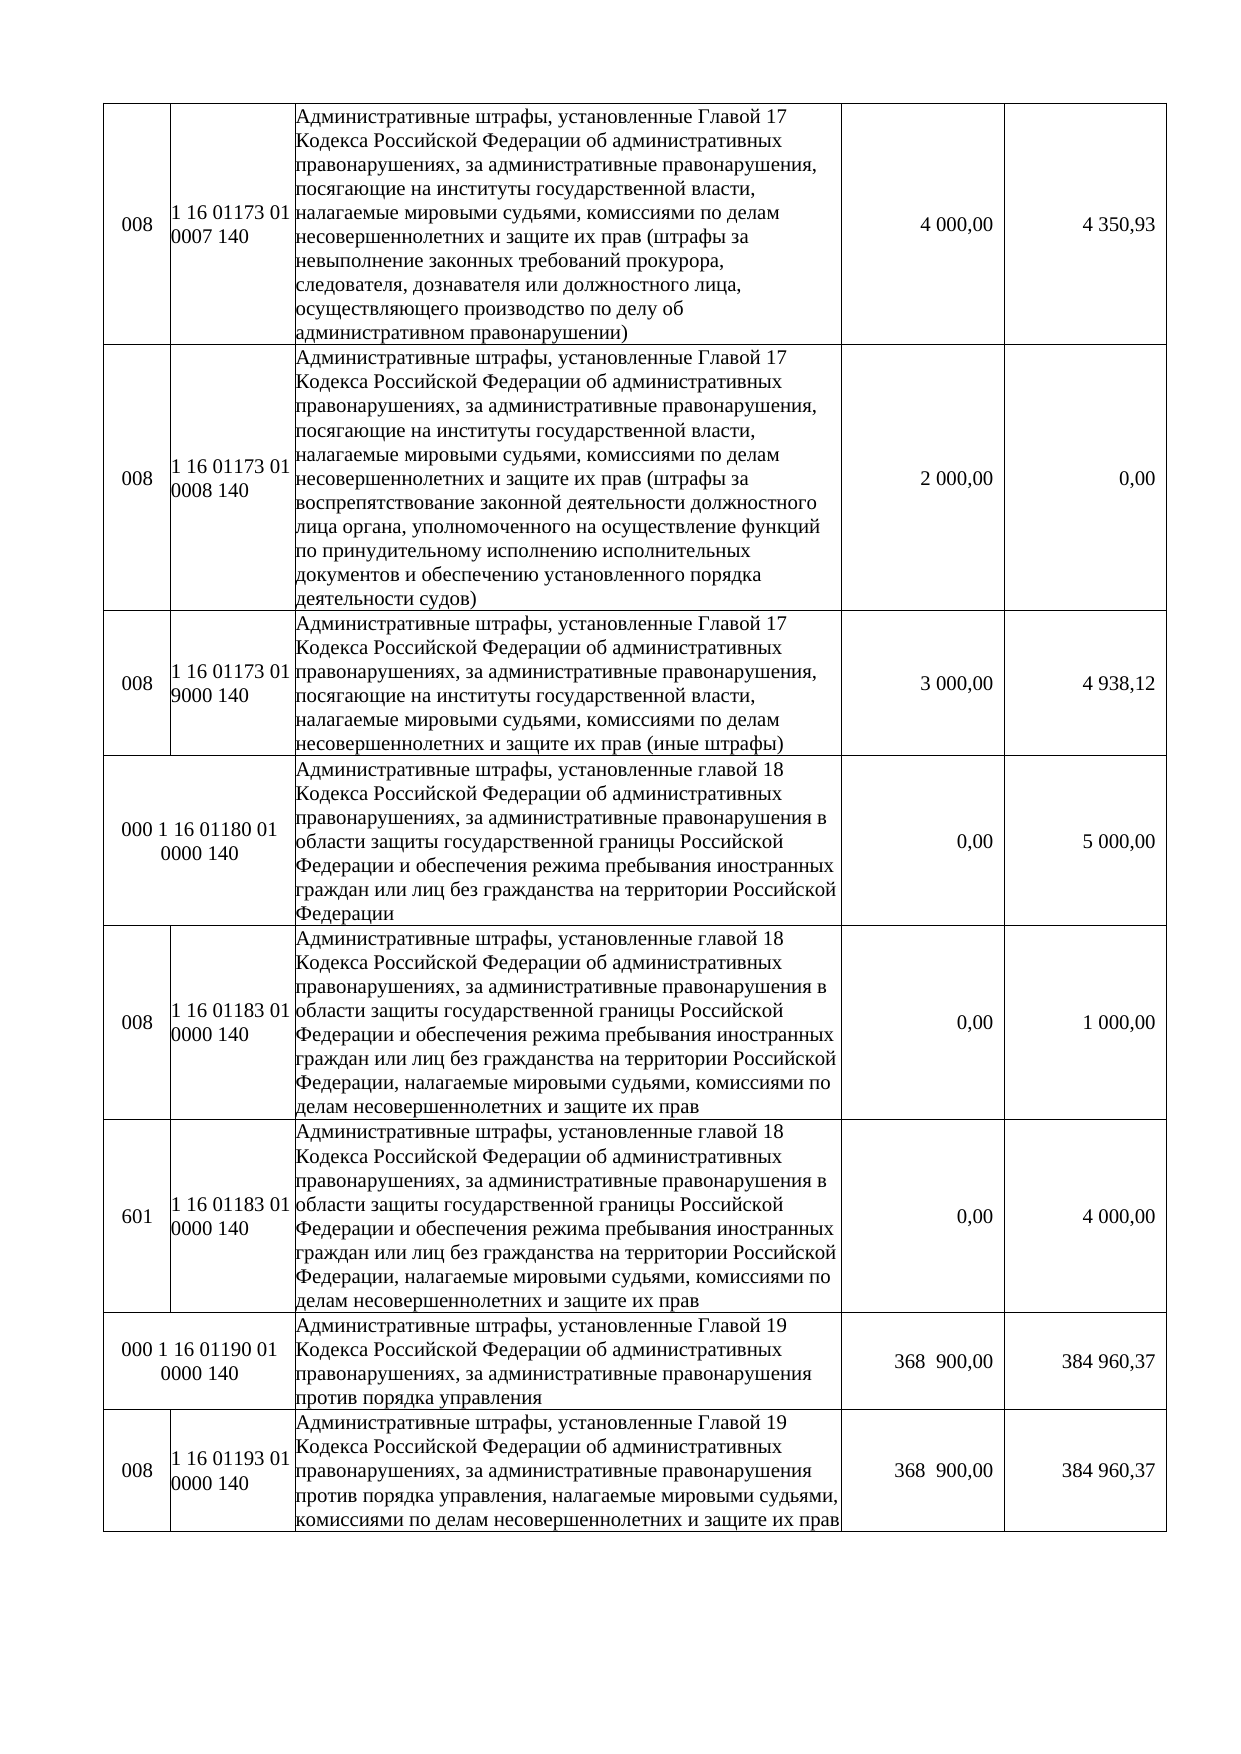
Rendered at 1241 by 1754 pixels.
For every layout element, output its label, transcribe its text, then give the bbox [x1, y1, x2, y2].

table_cell 008 [104, 345, 170, 610]
table_cell 368 900,00 [842, 1313, 1004, 1409]
table_cell 384 960,37 [1005, 1410, 1166, 1531]
table_cell 2 000,00 [842, 345, 1004, 610]
table_cell 000 1 16 01180 01 0000 140 [104, 756, 295, 925]
table_cell 008 [104, 611, 170, 755]
table_cell Административные штрафы, установленные Главой 17 Кодекса Российской Федерации об административных правонарушениях, за административные правонарушения, посягающие на институты государственной власти, налагаемые мировыми судьями, комиссиями по делам несовершеннолетних и защите их прав (штрафы за воспрепятствование законной деятельности должностного лица органа, уполномоченного на осуществление функций по принудительному исполнению исполнительных документов и обеспечению установленного порядка деятельности судов) [296, 345, 841, 610]
table_cell 0,00 [842, 1120, 1004, 1312]
table_cell 1 16 01173 01 9000 140 [171, 611, 295, 755]
table_cell 601 [104, 1120, 170, 1312]
table_cell 1 16 01173 01 0007 140 [171, 104, 295, 344]
table_cell Административные штрафы, установленные Главой 19 Кодекса Российской Федерации об административных правонарушениях, за административные правонарушения против порядка управления, налагаемые мировыми судьями, комиссиями по делам несовершеннолетних и защите их прав [296, 1410, 841, 1531]
table_cell 4 000,00 [842, 104, 1004, 344]
table_cell 384 960,37 [1005, 1313, 1166, 1409]
table_cell Административные штрафы, установленные главой 18 Кодекса Российской Федерации об административных правонарушениях, за административные правонарушения в области защиты государственной границы Российской Федерации и обеспечения режима пребывания иностранных граждан или лиц без гражданства на территории Российской Федерации, налагаемые мировыми судьями, комиссиями по делам несовершеннолетних и защите их прав [296, 926, 841, 1118]
table_cell 3 000,00 [842, 611, 1004, 755]
table_cell Административные штрафы, установленные Главой 17 Кодекса Российской Федерации об административных правонарушениях, за административные правонарушения, посягающие на институты государственной власти, налагаемые мировыми судьями, комиссиями по делам несовершеннолетних и защите их прав (штрафы за невыполнение законных требований прокурора, следователя, дознавателя или должностного лица, осуществляющего производство по делу об административном правонарушении) [296, 104, 841, 344]
table_cell 000 1 16 01190 01 0000 140 [104, 1313, 295, 1409]
table_cell 4 938,12 [1005, 611, 1166, 755]
table_cell 1 16 01183 01 0000 140 [171, 926, 295, 1118]
table_cell Административные штрафы, установленные главой 18 Кодекса Российской Федерации об административных правонарушениях, за административные правонарушения в области защиты государственной границы Российской Федерации и обеспечения режима пребывания иностранных граждан или лиц без гражданства на территории Российской Федерации, налагаемые мировыми судьями, комиссиями по делам несовершеннолетних и защите их прав [296, 1120, 841, 1312]
table_cell 0,00 [842, 926, 1004, 1118]
table_cell 368 900,00 [842, 1410, 1004, 1531]
table_cell 008 [104, 926, 170, 1118]
table_cell 4 350,93 [1005, 104, 1166, 344]
table_cell 4 000,00 [1005, 1120, 1166, 1312]
table_cell 1 16 01173 01 0008 140 [171, 345, 295, 610]
table_cell 008 [104, 1410, 170, 1531]
table_cell 008 [104, 104, 170, 344]
table_cell 1 000,00 [1005, 926, 1166, 1118]
table_cell 1 16 01193 01 0000 140 [171, 1410, 295, 1531]
table_cell 0,00 [1005, 345, 1166, 610]
table_cell 0,00 [842, 756, 1004, 925]
table_cell 5 000,00 [1005, 756, 1166, 925]
table_cell Административные штрафы, установленные Главой 17 Кодекса Российской Федерации об административных правонарушениях, за административные правонарушения, посягающие на институты государственной власти, налагаемые мировыми судьями, комиссиями по делам несовершеннолетних и защите их прав (иные штрафы) [296, 611, 841, 755]
table_cell Административные штрафы, установленные главой 18 Кодекса Российской Федерации об административных правонарушениях, за административные правонарушения в области защиты государственной границы Российской Федерации и обеспечения режима пребывания иностранных граждан или лиц без гражданства на территории Российской Федерации [296, 756, 841, 925]
table_cell 1 16 01183 01 0000 140 [171, 1120, 295, 1312]
table_cell Административные штрафы, установленные Главой 19 Кодекса Российской Федерации об административных правонарушениях, за административные правонарушения против порядка управления [296, 1313, 841, 1409]
